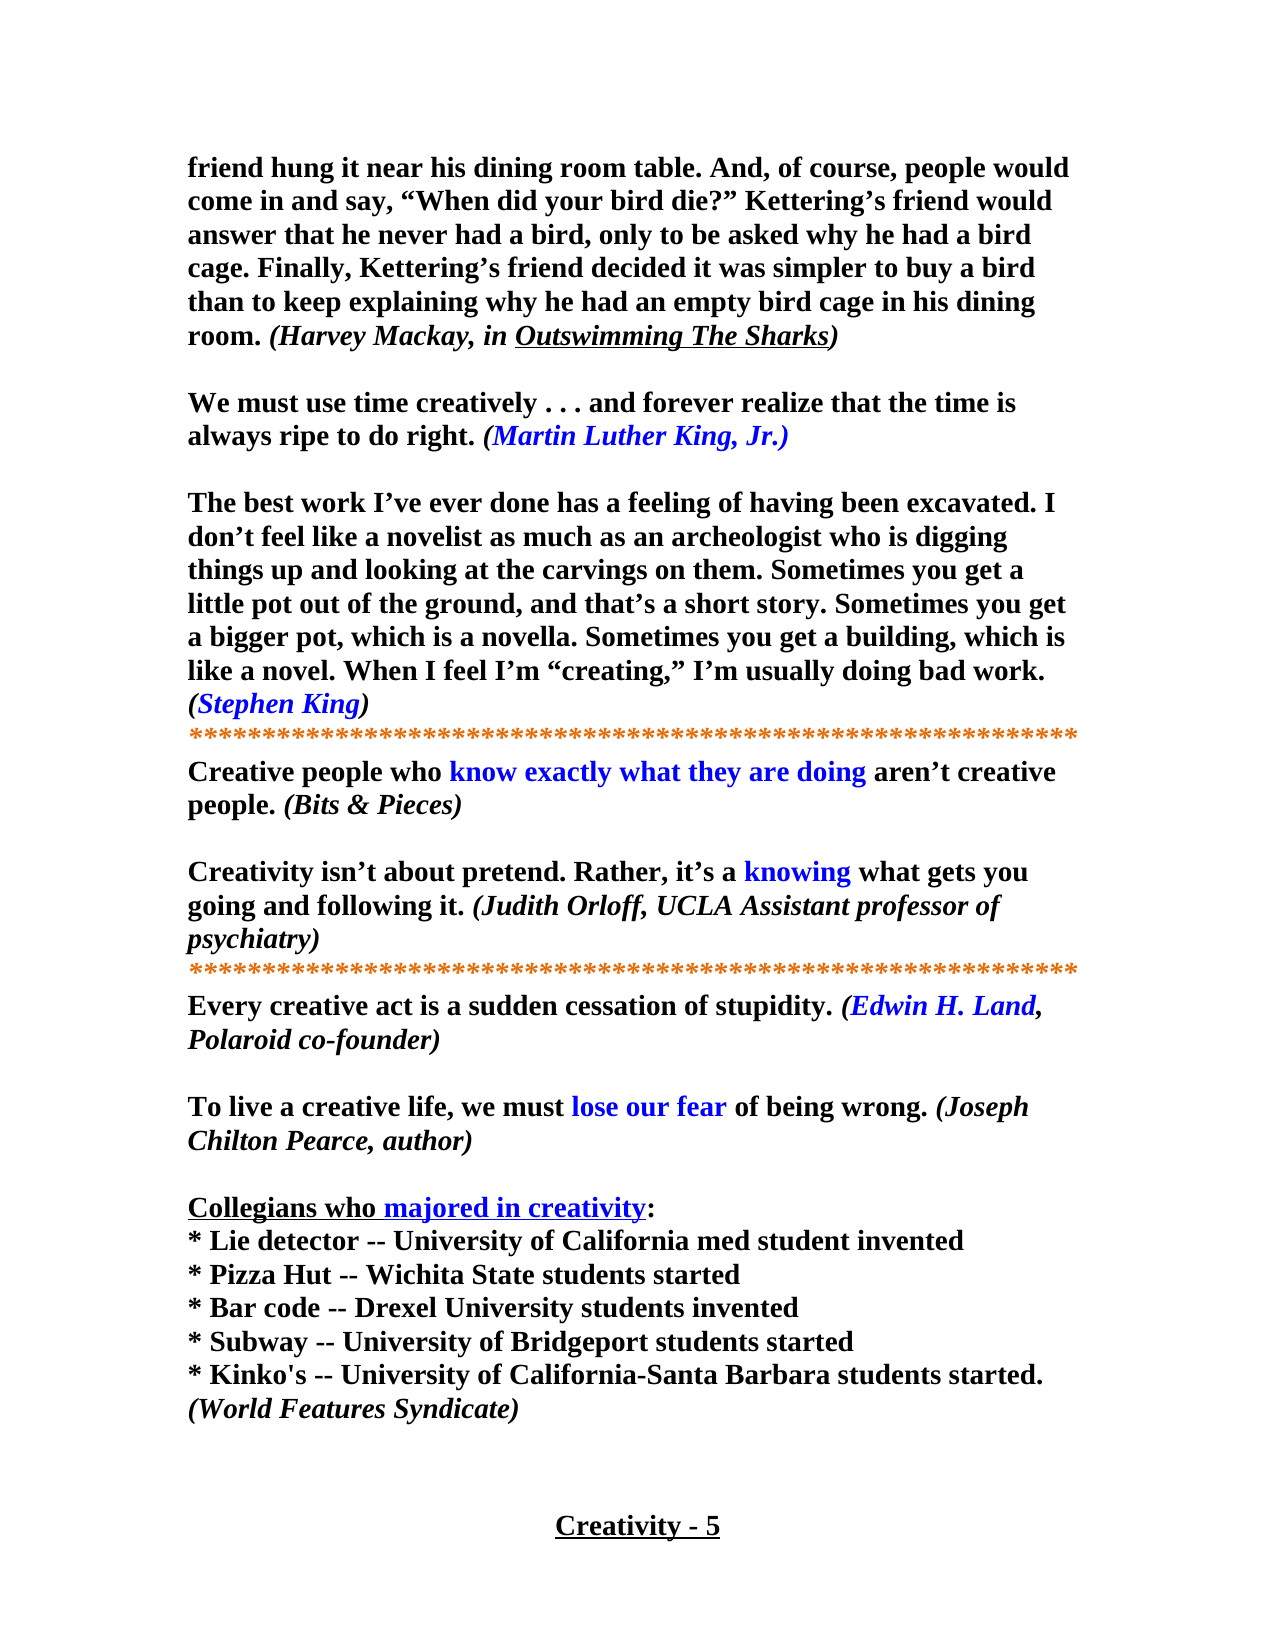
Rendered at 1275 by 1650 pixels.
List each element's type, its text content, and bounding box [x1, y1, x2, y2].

text (World Features Syndicate) [187, 1391, 1087, 1424]
text Collegians who majored in creativity: [187, 1190, 1087, 1223]
text * Subway -- University of Bridgeport students started [187, 1324, 1087, 1357]
text * Kinko's -- University of California-Santa Barbara students started. [187, 1357, 1087, 1391]
text * Bar code -- Drexel University students invented [187, 1290, 1087, 1324]
text To live a creative life, we must lose our fear of being wrong. (Joseph Chilton Pearce, author) [187, 1089, 1087, 1156]
text We must use time creatively . . . and forever realize that the time is always ripe to do right. (Martin Luther King, Jr.) [187, 385, 1087, 452]
text * Pizza Hut -- Wichita State students started [187, 1257, 1087, 1290]
text ************************************************************* [187, 720, 1087, 754]
text The best work I’ve ever done has a feeling of having been excavated. I don’t feel like a novelist as much as an archeologist who is digging things up and looking at the carvings on them. Sometimes you get a little pot out of the ground, and that’s a short story. Sometimes you get a bigger pot, which is a novella. Sometimes you get a building, which is like a novel. When I feel I’m “creating,” I’m usually doing bad work. (Stephen King) [187, 485, 1087, 720]
text Every creative act is a sudden cessation of stupidity. (Edwin H. Land, Polaroid co-founder) [187, 988, 1087, 1056]
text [187, 150, 1087, 351]
text * Lie detector -- University of California med student invented [187, 1223, 1087, 1257]
text Creativity isn’t about pretend. Rather, it’s a knowing what gets you going and following it. (Judith Orloff, UCLA Assistant professor of psychiatry) [187, 854, 1087, 955]
text ************************************************************* [187, 955, 1087, 988]
text Creative people who know exactly what they are doing aren’t creative people. (Bits & Pieces) [187, 754, 1087, 821]
